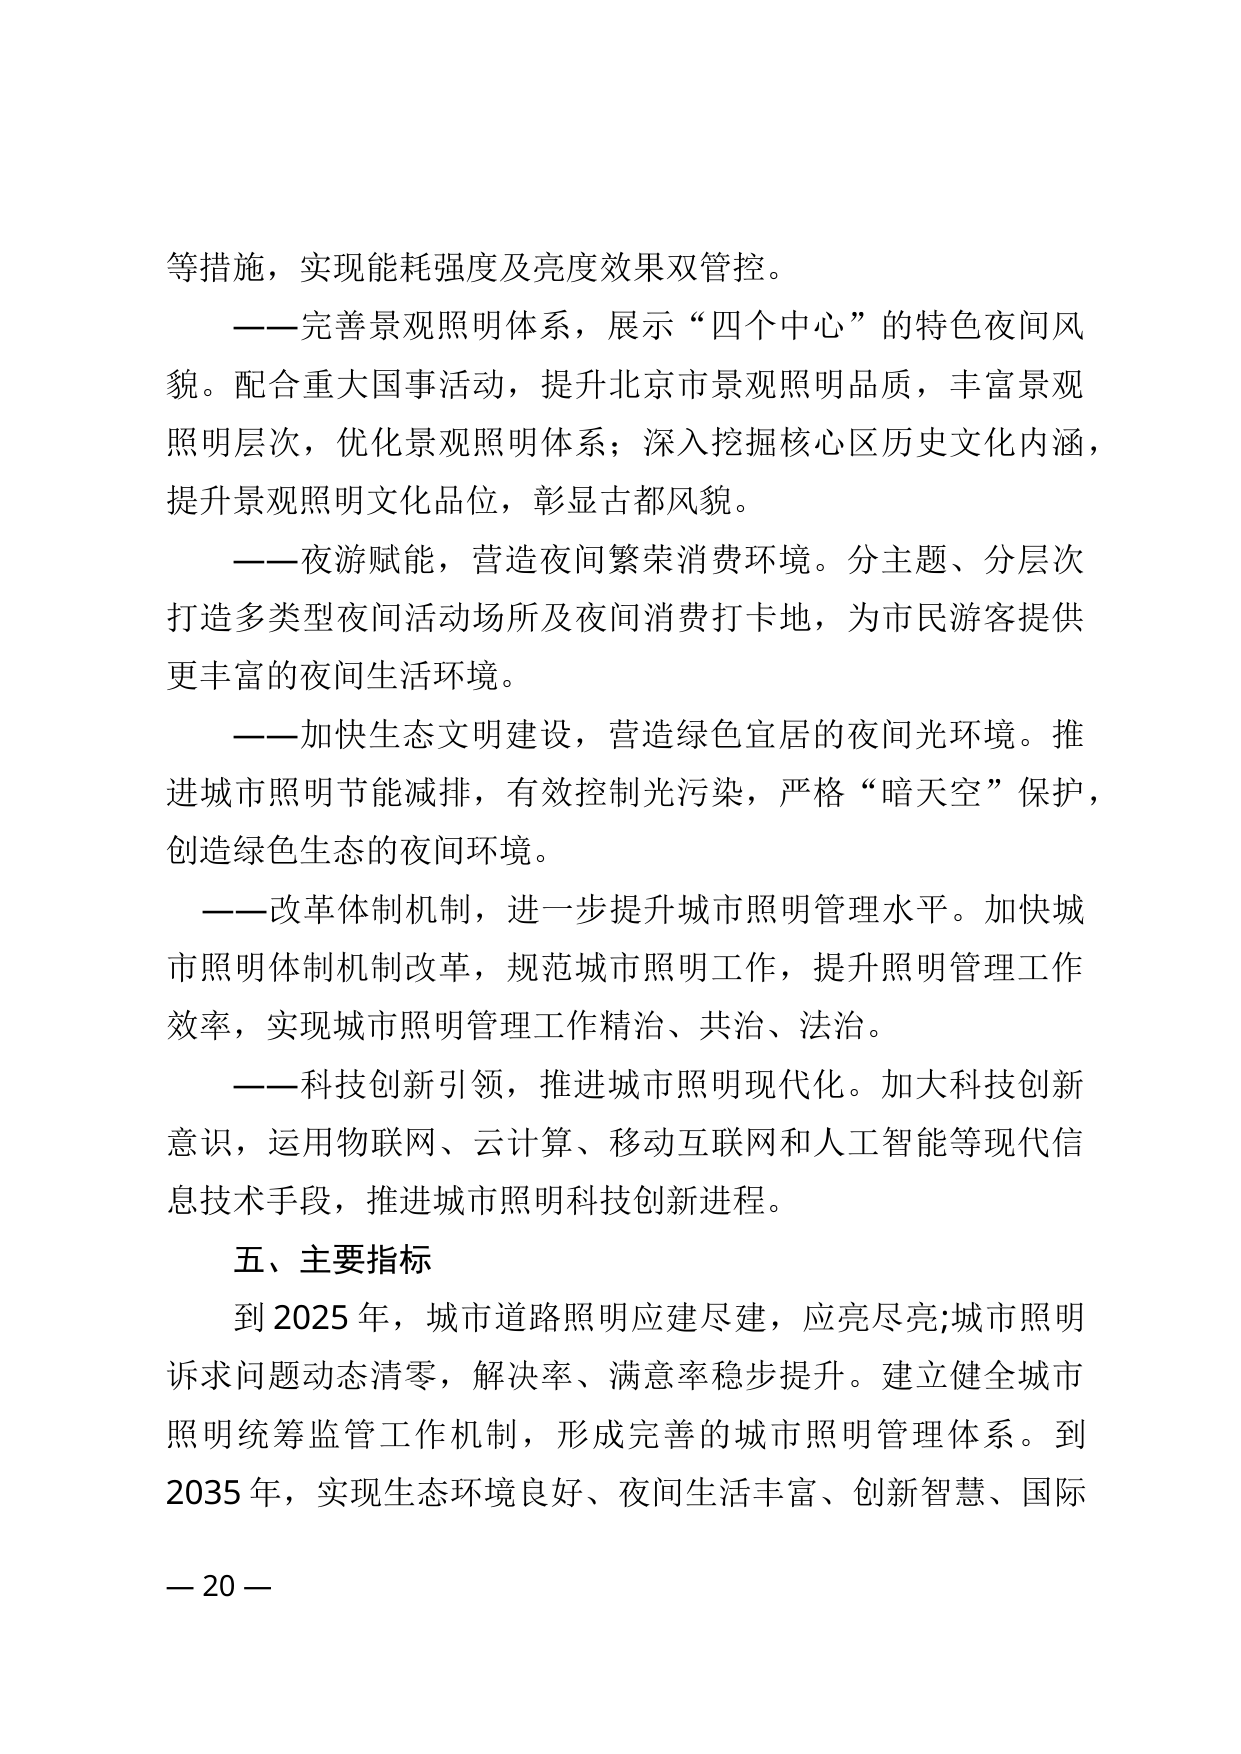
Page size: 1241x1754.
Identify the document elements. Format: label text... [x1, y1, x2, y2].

text ——完善景观照明体系，展示“四个中心”的特色夜间风貌。配合重大国事活动，提升北京市景观照明品质，丰富景观照明层次，优化景观照明体系；深入挖掘核心区历史文化内涵，提升景观照明文化品位，彰显古都风貌。 [165, 291, 1087, 524]
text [165, 233, 1087, 291]
text ——加快生态文明建设，营造绿色宜居的夜间光环境。推进城市照明节能减排，有效控制光污染，严格“暗天空”保护，创造绿色生态的夜间环境。 ——改革体制机制，进一步提升城市照明管理水平。加快城市照明体制机制改革，规范城市照明工作，提升照明管理工作效率，实现城市照明管理工作精治、共治、法治。 [165, 699, 1087, 1049]
subtitle 五、主要指标 [165, 1224, 1087, 1283]
text ——科技创新引领，推进城市照明现代化。加大科技创新意识，运用物联网、云计算、移动互联网和人工智能等现代信息技术手段，推进城市照明科技创新进程。 [165, 1049, 1087, 1224]
text ——夜游赋能，营造夜间繁荣消费环境。分主题、分层次打造多类型夜间活动场所及夜间消费打卡地，为市民游客提供更丰富的夜间生活环境。 [165, 524, 1087, 699]
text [165, 1283, 1087, 1516]
